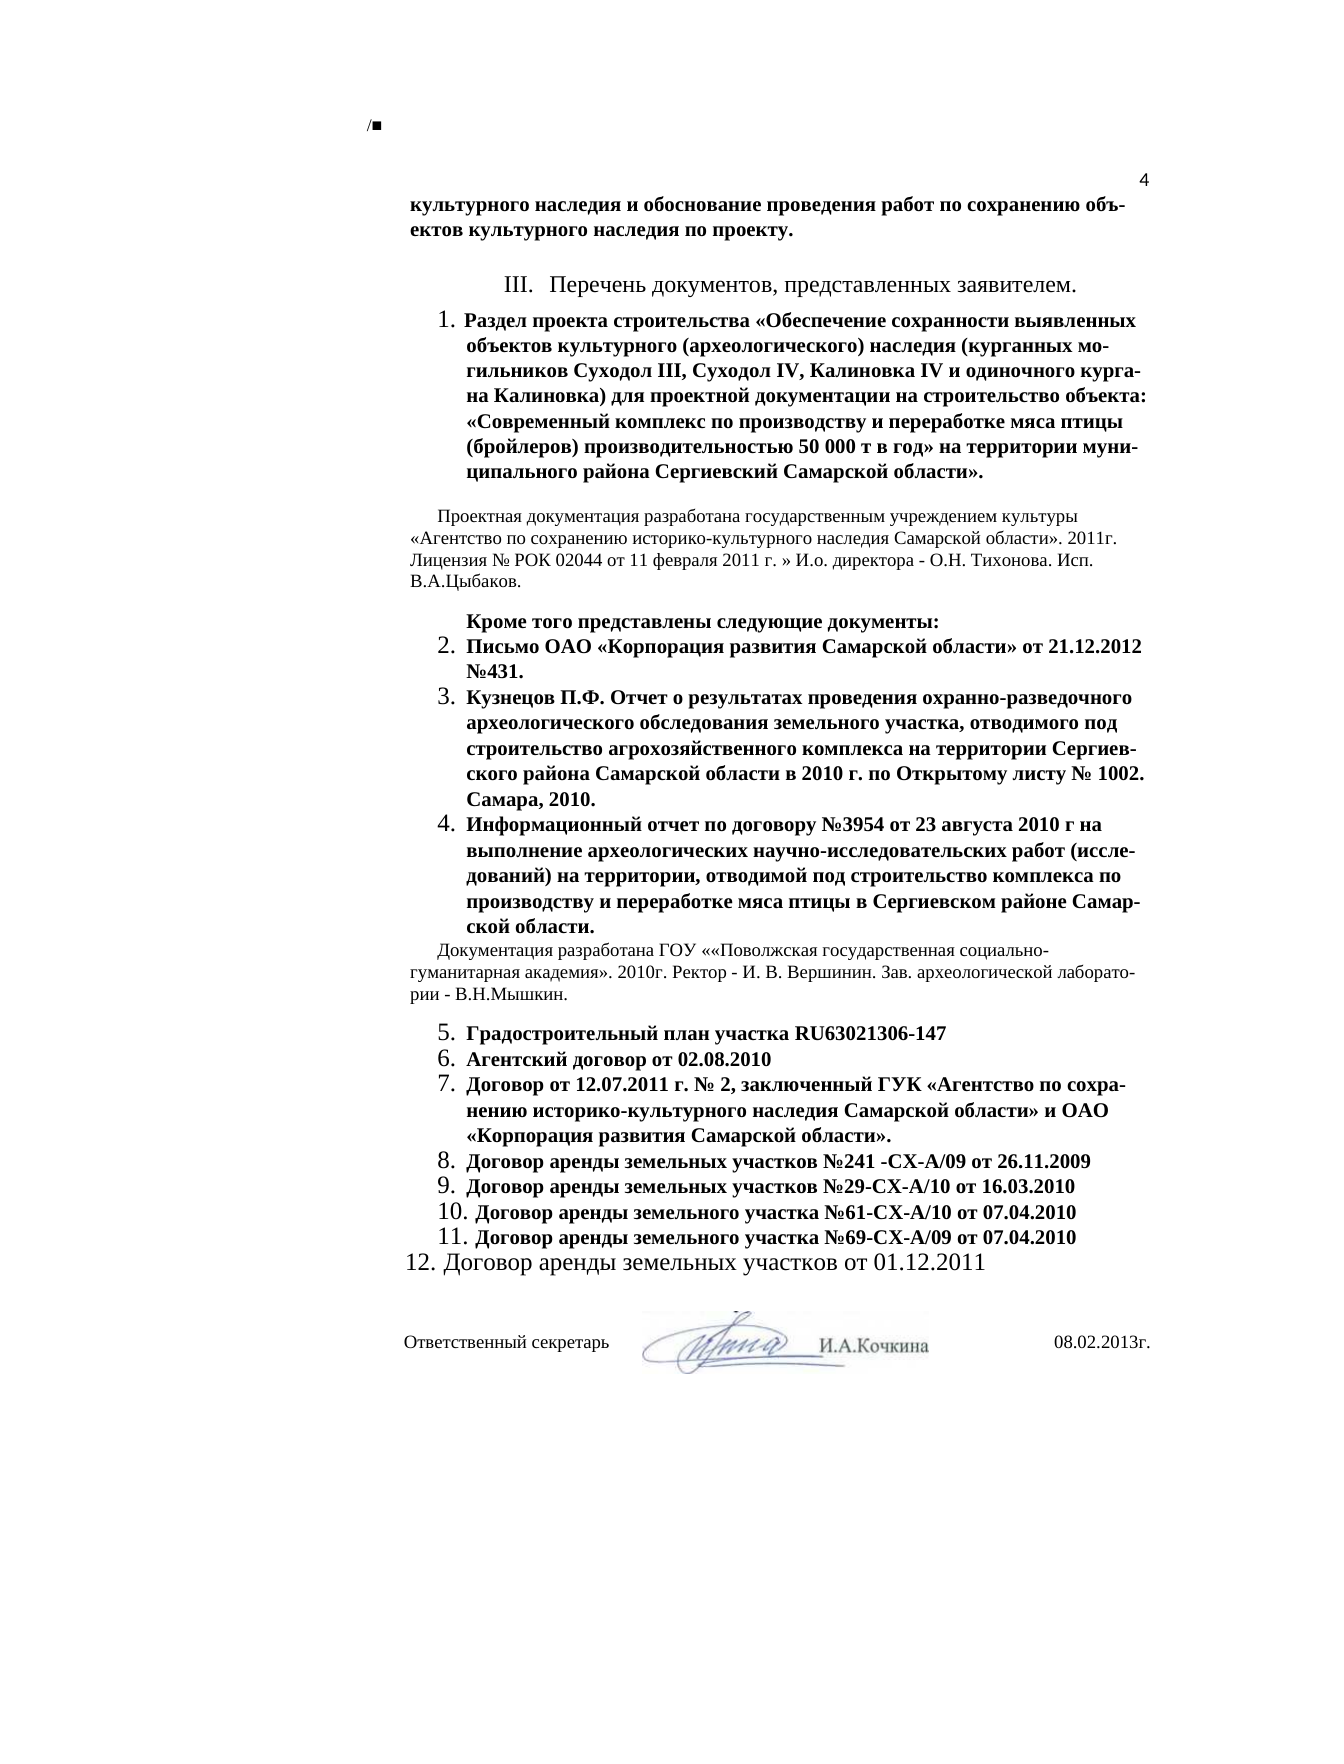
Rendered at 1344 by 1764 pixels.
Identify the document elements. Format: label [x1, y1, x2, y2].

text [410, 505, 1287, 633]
picture [642, 1311, 929, 1374]
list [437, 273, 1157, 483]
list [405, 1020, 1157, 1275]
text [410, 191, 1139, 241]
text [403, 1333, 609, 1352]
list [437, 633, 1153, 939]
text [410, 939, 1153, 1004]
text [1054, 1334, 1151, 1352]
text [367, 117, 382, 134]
